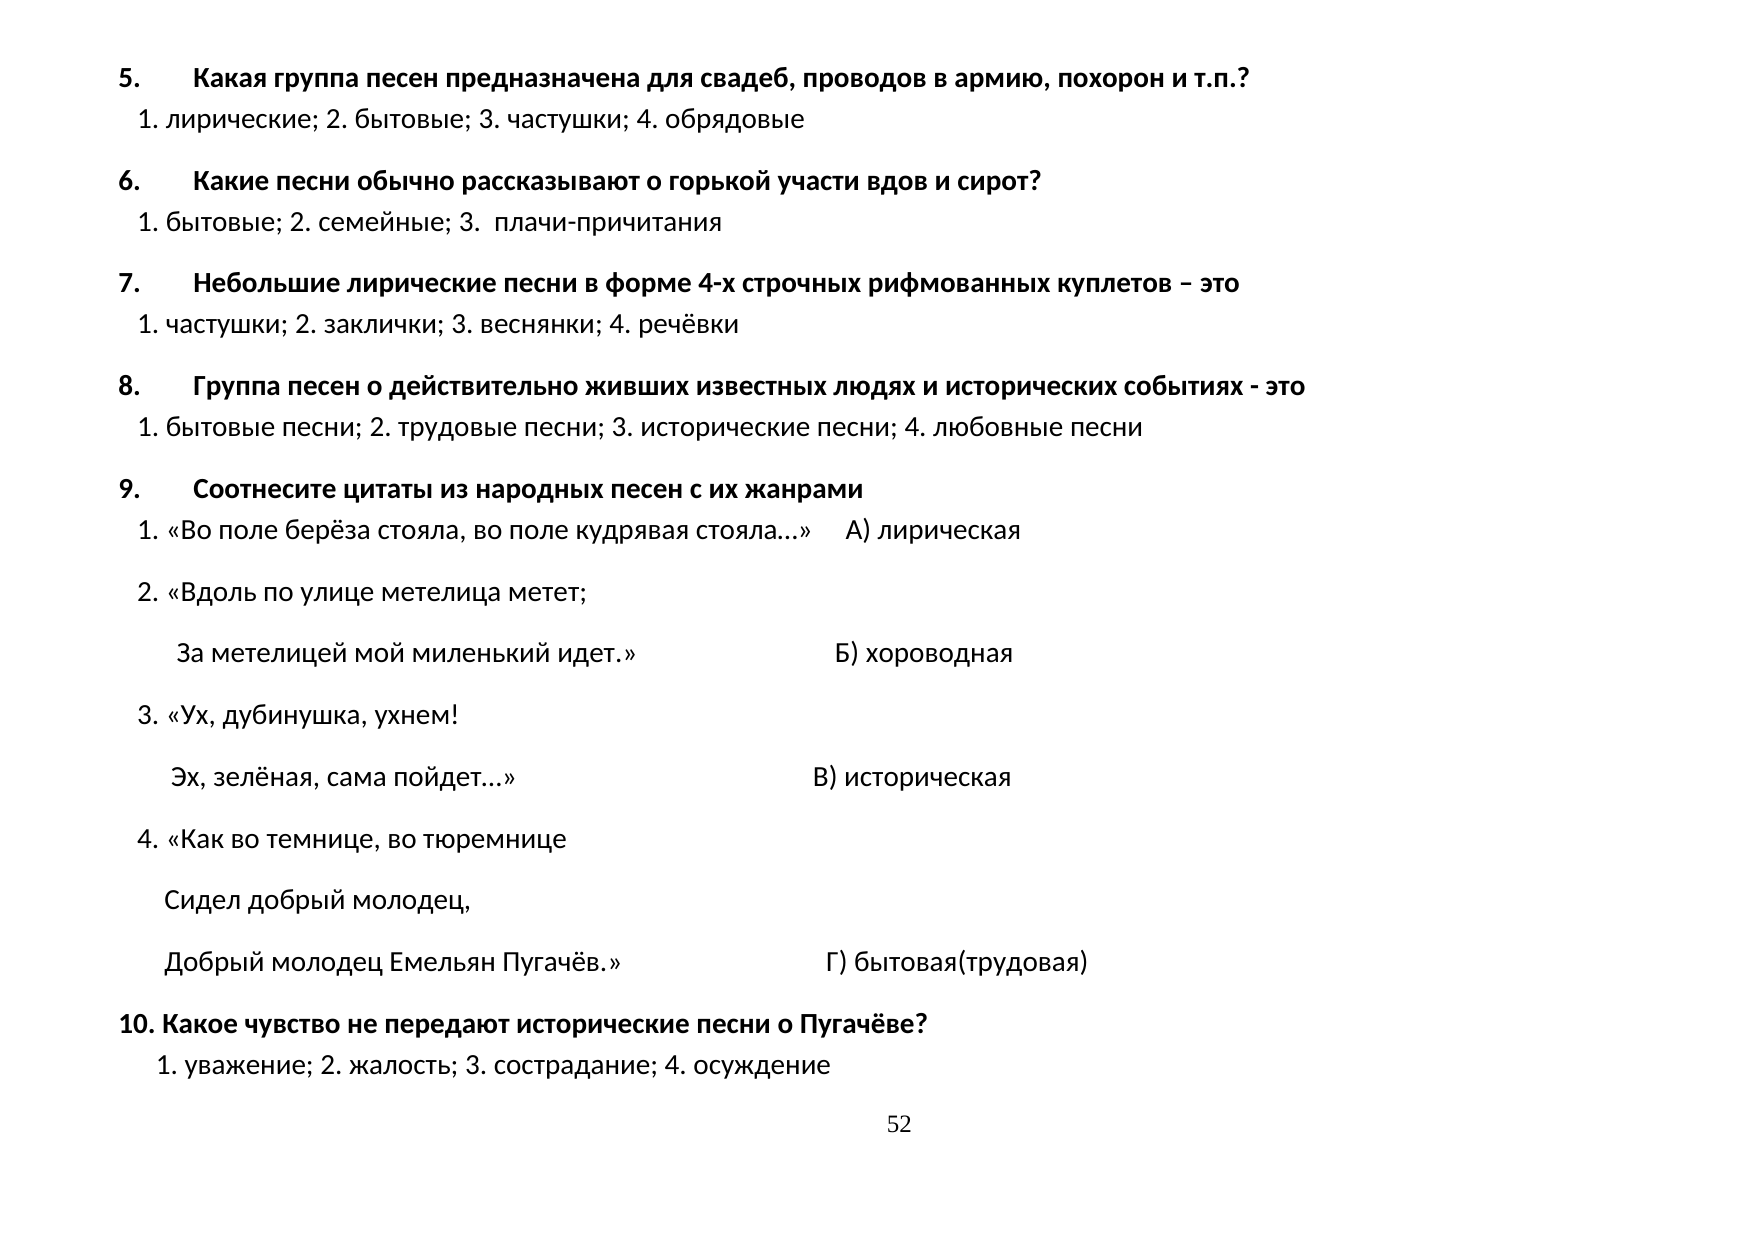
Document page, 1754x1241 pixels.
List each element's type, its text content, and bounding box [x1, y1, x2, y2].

text За метелицей мой миленький идет.» Б) хороводная [118, 634, 1680, 670]
text Сидел добрый молодец, [118, 881, 1680, 917]
list Какая группа песен предназначена для свадеб, проводов в армию, похорон и т.п.? [118, 59, 1680, 95]
text 1. уважение; 2. жалость; 3. сострадание; 4. осуждение [118, 1046, 1680, 1082]
list Соотнесите цитаты из народных песен с их жанрами [118, 470, 1680, 506]
text 1. бытовые; 2. семейные; 3. плачи-причитания [118, 203, 1680, 238]
text 1. частушки; 2. заклички; 3. веснянки; 4. речёвки [118, 305, 1680, 341]
text 1. бытовые песни; 2. трудовые песни; 3. исторические песни; 4. любовные песни [118, 408, 1680, 444]
text Добрый молодец Емельян Пугачёв.» Г) бытовая(трудовая) [118, 943, 1680, 979]
list Небольшие лирические песни в форме 4-х строчных рифмованных куплетов – это [118, 264, 1680, 300]
text 4. «Как во темнице, во тюремнице [118, 820, 1680, 855]
text 1. лирические; 2. бытовые; 3. частушки; 4. обрядовые [118, 100, 1680, 136]
list Группа песен о действительно живших известных людях и исторических событиях - это [118, 367, 1680, 403]
text 2. «Вдоль по улице метелица метет; [118, 573, 1680, 608]
text 3. «Ух, дубинушка, ухнем! [118, 696, 1680, 732]
list Какое чувство не передают исторические песни о Пугачёве? [118, 1005, 1680, 1041]
text Эх, зелёная, сама пойдет…» В) историческая [118, 758, 1680, 793]
list Какие песни обычно рассказывают о горькой участи вдов и сирот? [118, 162, 1680, 197]
text 1. «Во поле берёза стояла, во поле кудрявая стояла…» А) лирическая [118, 511, 1680, 546]
